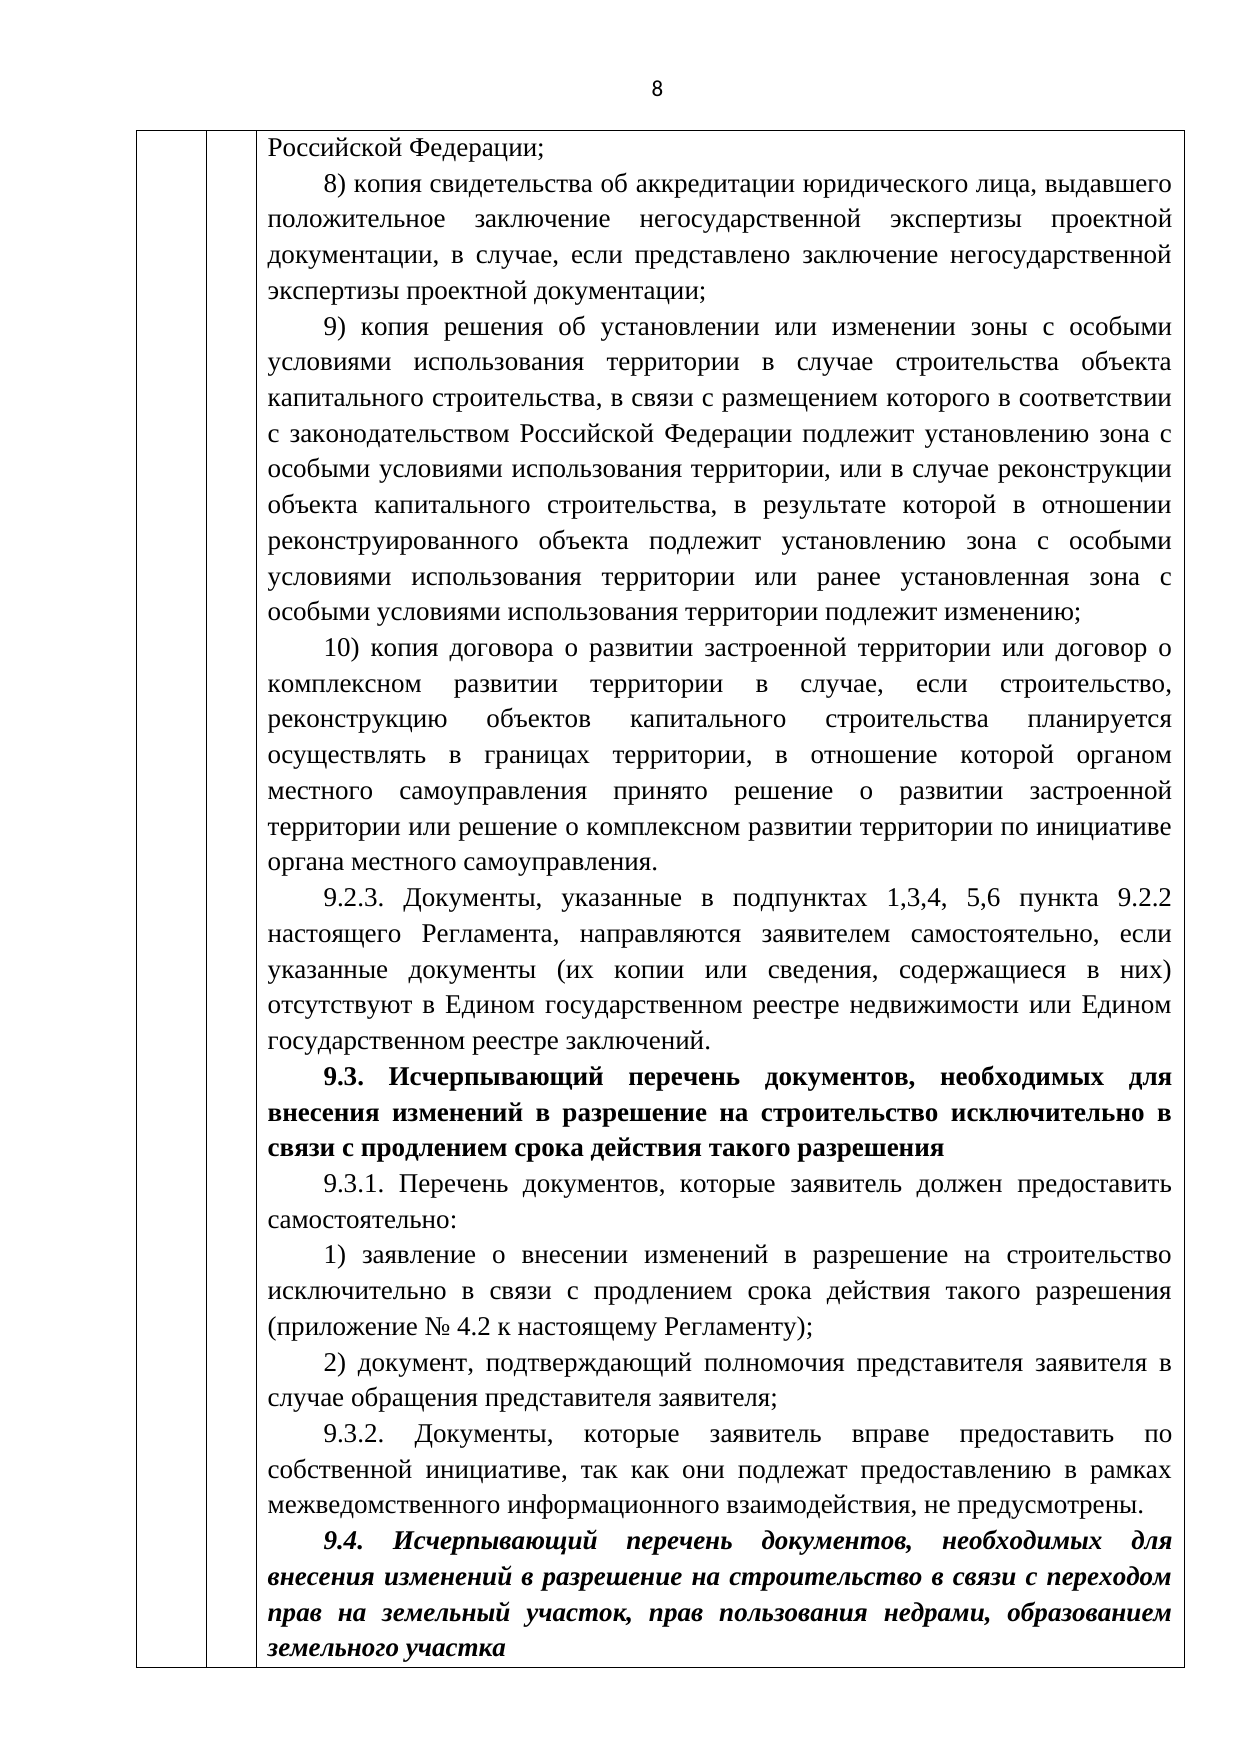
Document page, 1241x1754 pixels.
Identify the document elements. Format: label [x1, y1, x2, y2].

table_cell [257, 131, 1184, 1667]
table_cell [207, 131, 256, 1667]
table_cell [137, 131, 206, 1667]
